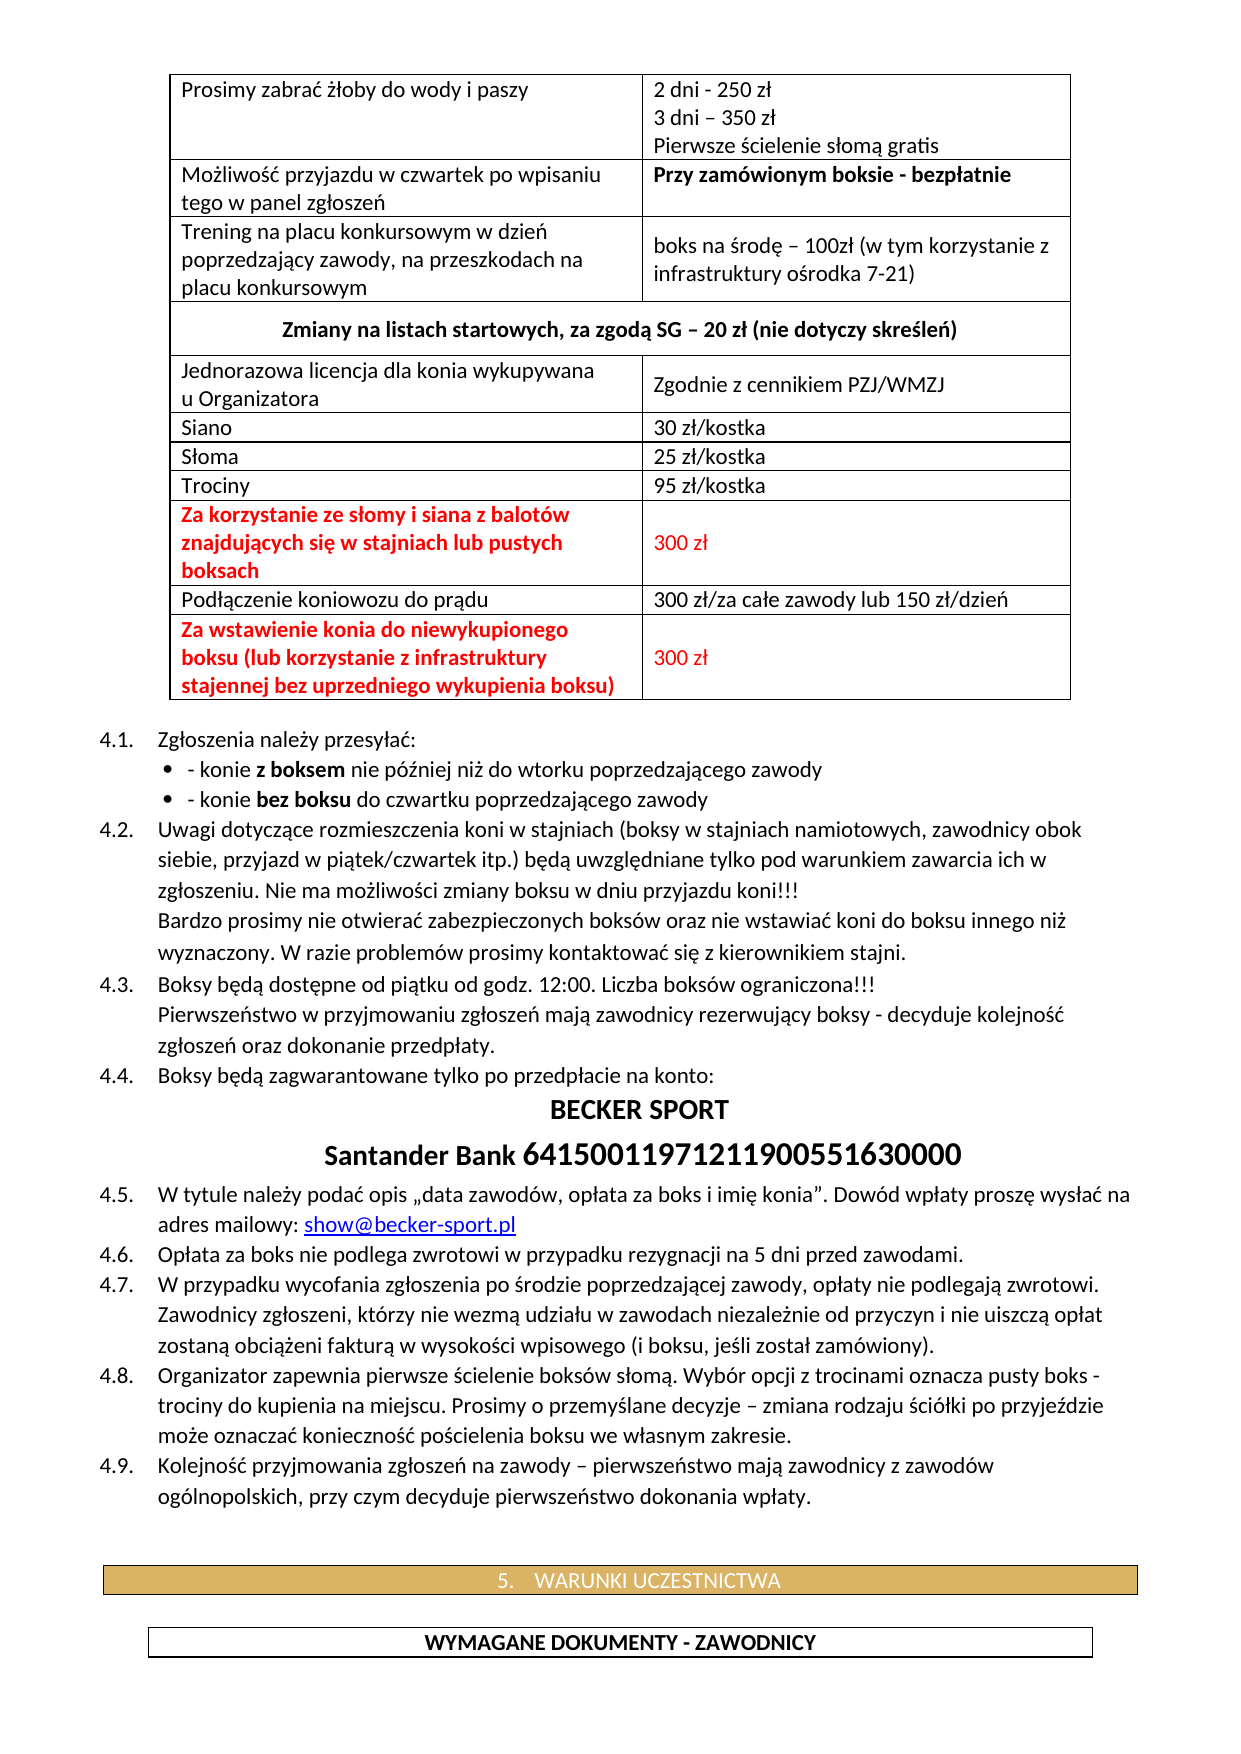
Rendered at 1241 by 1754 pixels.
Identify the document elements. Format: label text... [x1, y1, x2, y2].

table_cell boks na środę – 100zł (w tym korzystanie z infrastruktury ośrodka 7-21) [643, 217, 1070, 301]
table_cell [643, 75, 1070, 159]
table_cell Za korzystanie ze słomy i siana z balotów znajdujących się w stajniach lub pustych boksach [171, 501, 642, 584]
table_cell Zmiany na listach startowych, za zgodą SG – 20 zł (nie dotyczy skreśleń) [171, 302, 1070, 355]
table_cell 300 zł/za całe zawody lub 150 zł/dzień [643, 586, 1070, 614]
list Opłata za boks nie podlega zwrotowi w przypadku rezygnacji na 5 dni przed zawodami. [134, 1240, 1136, 1268]
list Uwagi dotyczące rozmieszczenia koni w stajniach (boksy w stajniach namiotowych, zawodnicy obok siebie, przyjazd w piątek/czwartek itp.) będą uwzględniane tylko pod warunkiem zawarcia ich w zgłoszeniu. Nie ma możliwości zmiany boksu w dniu przyjazdu koni!!! [134, 815, 1136, 904]
list - konie bez boksu do czwartku poprzedzającego zawody [164, 785, 1136, 813]
list - konie z boksem nie później niż do wtorku poprzedzającego zawody [164, 755, 1136, 783]
table_cell Trociny [171, 471, 642, 499]
table_cell Przy zamówionym boksie - bezpłatnie [643, 160, 1070, 216]
list W przypadku wycofania zgłoszenia po środzie poprzedzającej zawody, opłaty nie podlegają zwrotowi. Zawodnicy zgłoszeni, którzy nie wezmą udziału w zawodach niezależnie od przyczyn i nie uiszczą opłat zostaną obciążeni fakturą w wysokości wpisowego (i boksu, jeśli został zamówiony). [134, 1270, 1136, 1359]
table_cell Za wstawienie konia do niewykupionego boksu (lub korzystanie z infrastruktury stajennej bez uprzedniego wykupienia boksu) [171, 615, 642, 699]
table_cell Słoma [171, 443, 642, 470]
table_cell 300 zł [643, 501, 1070, 584]
table_header WARUNKI UCZESTNICTWA [104, 1566, 1137, 1594]
table_cell Siano [171, 413, 642, 441]
list Boksy będą zagwarantowane tylko po przedpłacie na konto: [134, 1061, 1136, 1089]
table_cell Możliwość przyjazdu w czwartek po wpisaniu tego w panel zgłoszeń [171, 160, 642, 216]
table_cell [171, 75, 642, 159]
table_cell 95 zł/kostka [643, 471, 1070, 499]
table_cell 25 zł/kostka [643, 443, 1070, 470]
table_header WYMAGANE DOKUMENTY - ZAWODNICY [149, 1628, 1092, 1656]
table_cell 300 zł [643, 615, 1070, 699]
list Zgłoszenia należy przesyłać: [134, 725, 1136, 753]
list Boksy będą dostępne od piątku od godz. 12:00. Liczba boksów ograniczona!!! Pierwszeństwo w przyjmowaniu zgłoszeń mają zawodnicy rezerwujący boksy - decyduje kolejność zgłoszeń oraz dokonanie przedpłaty. [134, 970, 1136, 1059]
list Kolejność przyjmowania zgłoszeń na zawody – pierwszeństwo mają zawodnicy z zawodów ogólnopolskich, przy czym decyduje pierwszeństwo dokonania wpłaty. [134, 1452, 1136, 1510]
table_cell 30 zł/kostka [643, 413, 1070, 441]
table_cell Trening na placu konkursowym w dzień poprzedzający zawody, na przeszkodach na placu konkursowym [171, 217, 642, 301]
table_cell Jednorazowa licencja dla konia wykupywana u Organizatora [171, 356, 642, 412]
list Bardzo prosimy nie otwierać zabezpieczonych boksów oraz nie wstawiać koni do boksu innego niż wyznaczony. W razie problemów prosimy kontaktować się z kierownikiem stajni. [158, 906, 1136, 966]
table_cell Podłączenie koniowozu do prądu [171, 586, 642, 614]
list W tytule należy podać opis „data zawodów, opłata za boks i imię konia”. Dowód wpłaty proszę wysłać na adres mailowy: show@becker-sport.pl [134, 1180, 1136, 1238]
list BECKER SPORT Santander Bank 64150011971211900551630000 [150, 1091, 1136, 1174]
list Organizator zapewnia pierwsze ścielenie boksów słomą. Wybór opcji z trocinami oznacza pusty boks - trociny do kupienia na miejscu. Prosimy o przemyślane decyzje – zmiana rodzaju ściółki po przyjeździe może oznaczać konieczność pościelenia boksu we własnym zakresie. [134, 1361, 1136, 1449]
table_cell Zgodnie z cennikiem PZJ/WMZJ [643, 356, 1070, 412]
